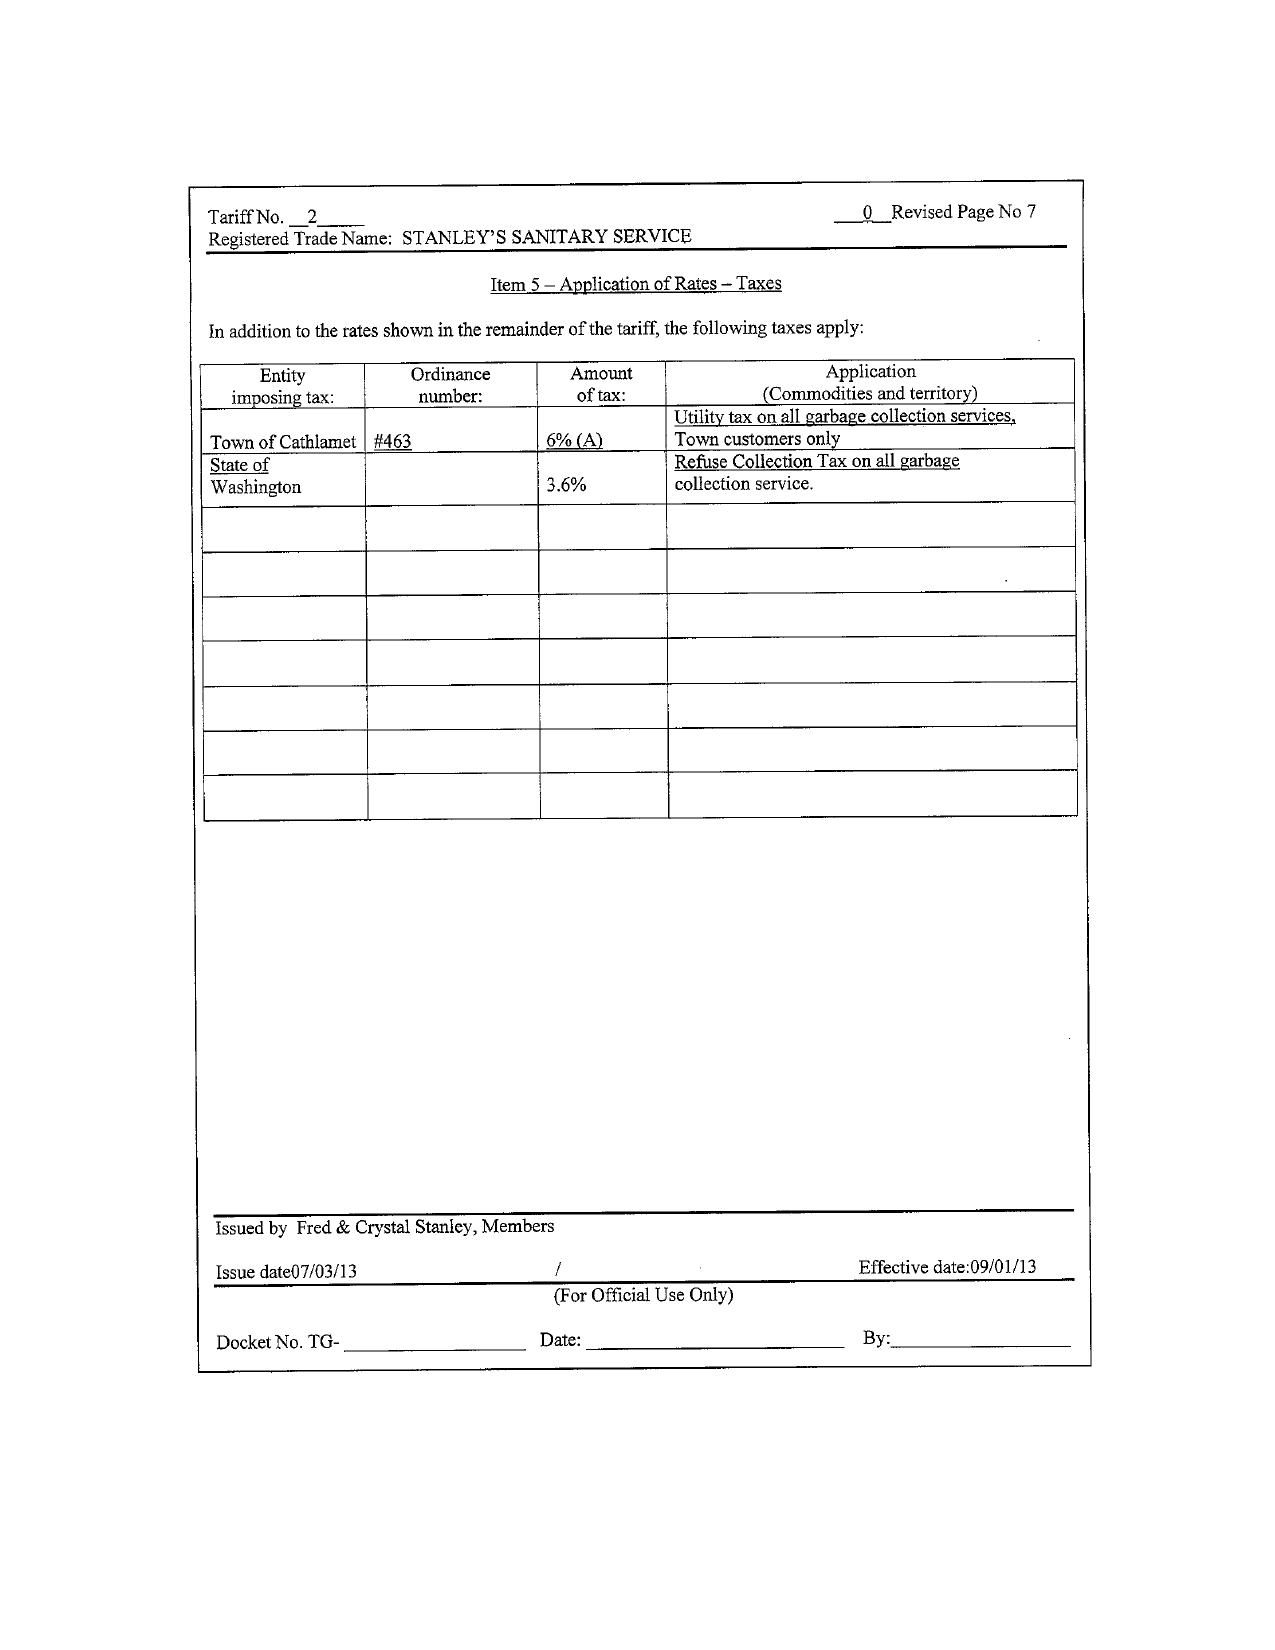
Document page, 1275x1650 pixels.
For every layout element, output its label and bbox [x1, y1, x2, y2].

picture [150, 149, 1124, 1411]
